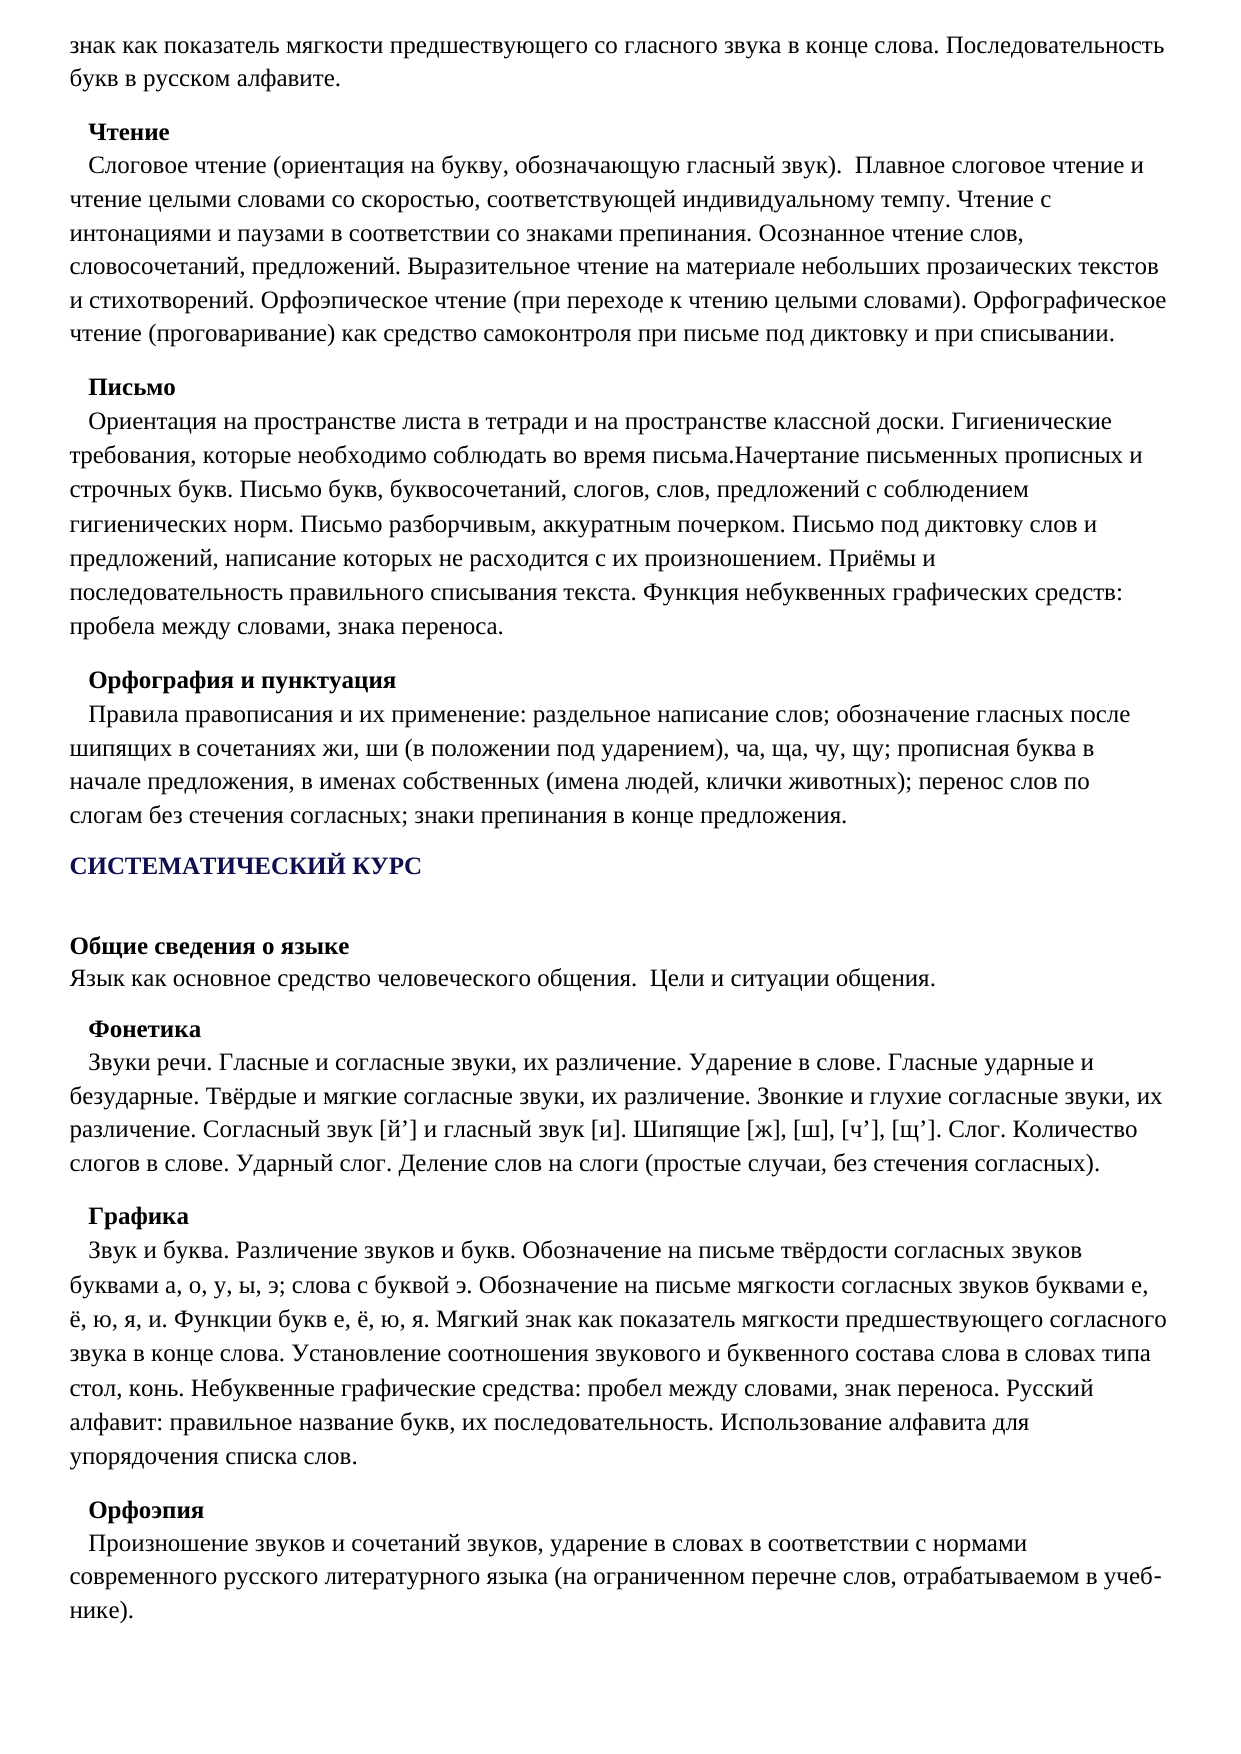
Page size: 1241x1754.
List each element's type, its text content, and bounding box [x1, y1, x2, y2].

text Орфография и пунктуация Правила правописания и их применение: раздельное написа​ние слов; обозначение гласных после шипящих в сочетаниях жи, ши (в положении под ударением), ча, ща, чу, щу; пропис​ная буква в начале предложения, в именах собственных (имена людей, клички животных); перенос слов по слогам без стечения согласных; знаки препинания в конце предложения. [69, 665, 1167, 828]
text Орфоэпия Произношение звуков и сочетаний звуков, ударение в словах в соответствии с нормами современного русского литературного языка (на ограниченном перечне слов, отрабатываемом в учеб​‐нике). [69, 1495, 1167, 1624]
text Чтение Слоговое чтение (ориентация на букву, обозначающую глас​ный звук). Плавное слоговое чтение и чтение целыми словами со скоростью, соответствующей индивидуальному темпу. Чте​ние с интонациями и паузами в соответствии со знаками препи​нания. Осознанное чтение слов, словосочетаний, предложений. Выразительное чтение на материале небольших прозаических текстов и стихотворений. Орфоэпическое чтение (при переходе к чтению целыми слова​ми). Орфографическое чтение (проговаривание) как средство самоконтроля при письме под диктовку и при списывании. [69, 117, 1167, 347]
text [69, 30, 1167, 92]
text СИСТЕМАТИЧЕСКИЙ КУРС [69, 853, 1167, 880]
text Фонетика Звуки речи. Гласные и согласные звуки, их различение. Уда​рение в слове. Гласные ударные и безударные. Твёрдые и мяг​кие согласные звуки, их различение. Звонкие и глухие соглас​ные звуки, их различение. Согласный звук [й’] и гласный звук [и]. Шипящие [ж], [ш], [ч’], [щ’]. Слог. Количество слогов в слове. Ударный слог. Деление слов на слоги (простые случаи, без стечения согласных). [69, 1014, 1167, 1177]
text Графика Звук и буква. Различение звуков и букв. Обозначение на письме твёрдости согласных звуков буквами а, о, у, ы, э; слова с буквой э. Обозначение на письме мягкости согласных звуков буквами е, ё, ю, я, и. Функции букв е, ё, ю, я. Мягкий знак как показатель мягкости предшествующего согласного звука в конце слова. Установление соотношения звукового и буквенного состава слова в словах типа стол, конь. Небуквенные графические средства: пробел между словами, знак переноса. Русский алфавит: правильное название букв, их последова​тельность. Использование алфавита для упорядочения списка слов. [69, 1201, 1167, 1470]
text Письмо Ориентация на пространстве листа в тетради и на простран​стве классной доски. Гигиенические требования, которые необ​ходимо соблюдать во время письма.Начертание письменных прописных и строчных букв. Пись​мо букв, буквосочетаний, слогов, слов, предложений с соблюде​нием гигиенических норм. Письмо разборчивым, аккуратным почерком. Письмо под диктовку слов и предложений, написа​ние которых не расходится с их произношением. Приёмы и последовательность правильного списывания текста. Функция небуквенных графических средств: пробела между словами, знака переноса. [69, 372, 1152, 640]
text Общие сведения о языке Язык как основное средство человеческого общения. Цели и ситуации общения. [69, 931, 957, 991]
